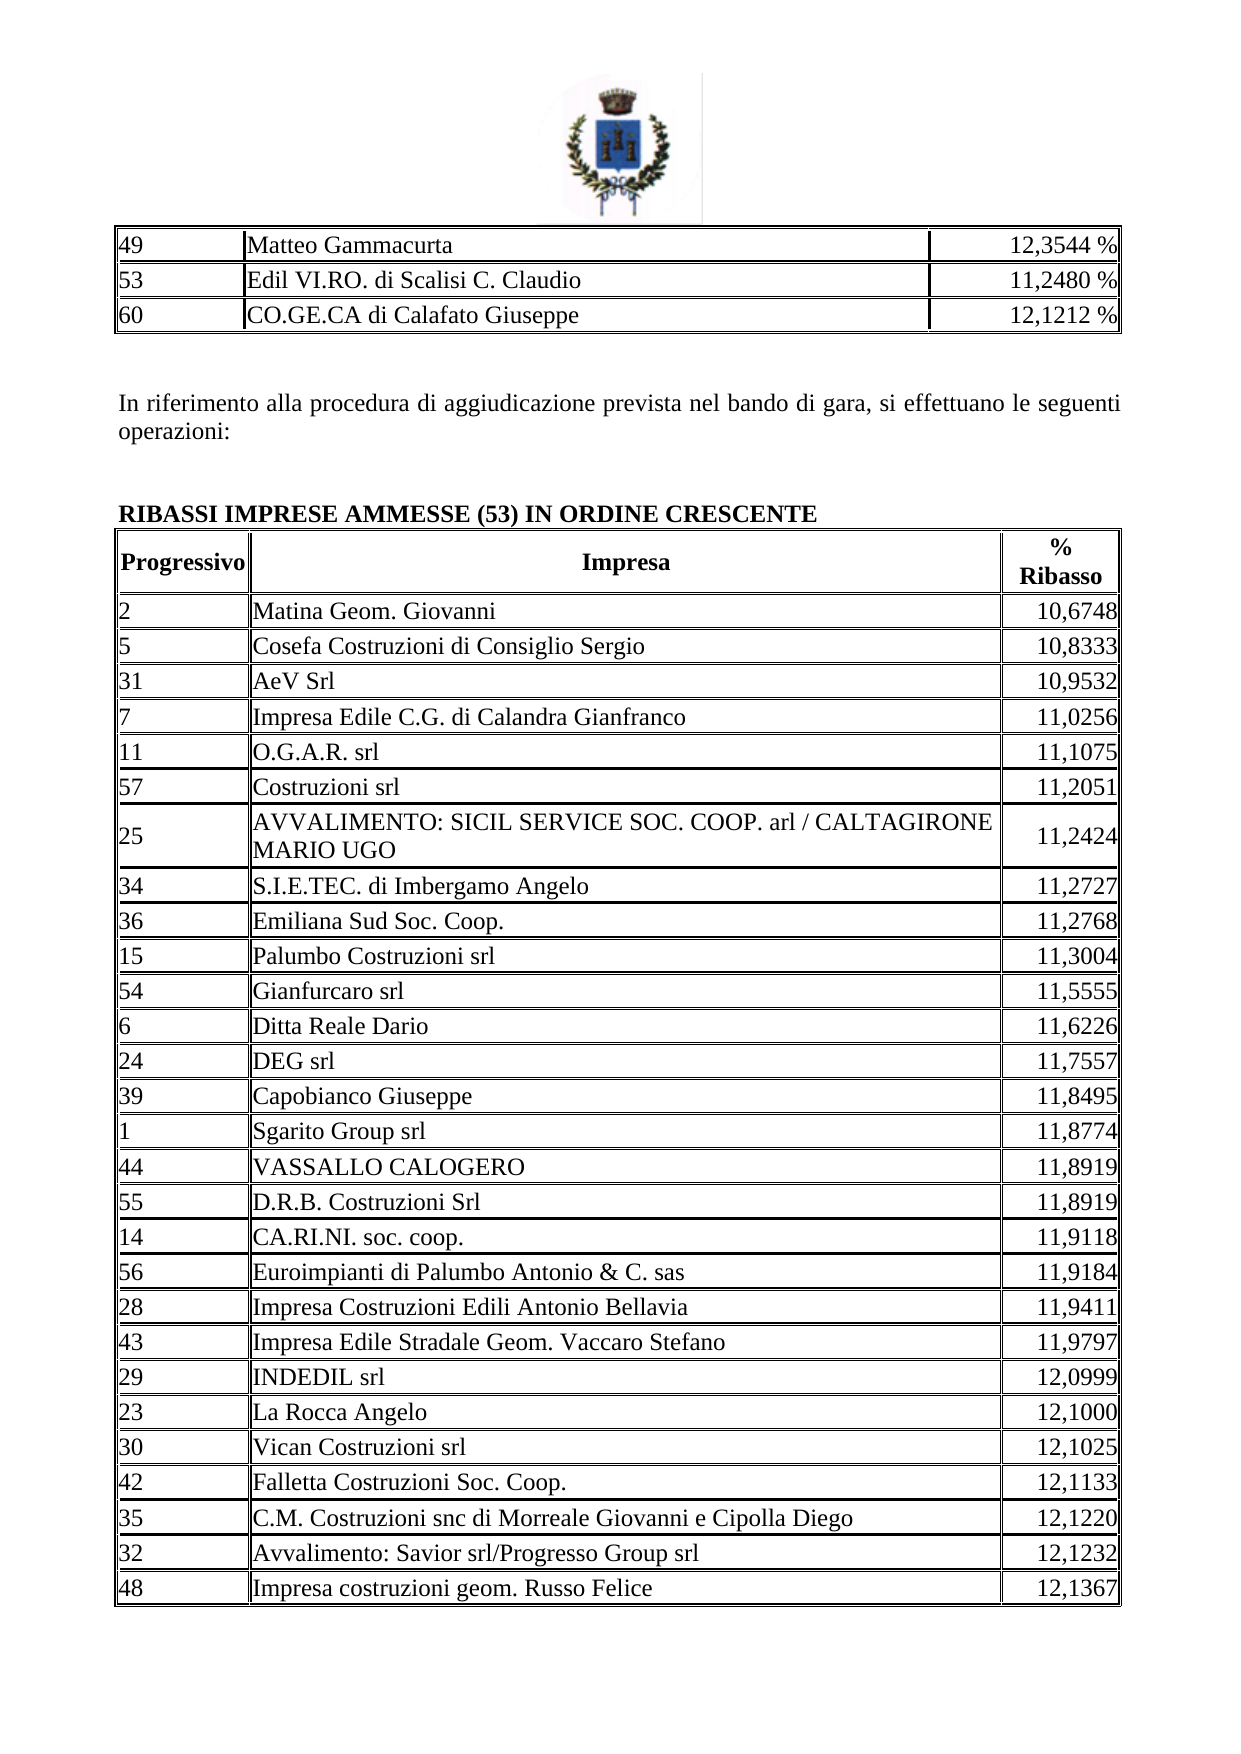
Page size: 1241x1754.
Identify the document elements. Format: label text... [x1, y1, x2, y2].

table_cell 11,2727 [1003, 866, 1118, 901]
table_cell CO.GE.CA di Calafato Giuseppe [244, 299, 929, 331]
table_cell 10,8333 [1002, 627, 1120, 662]
table_cell DEG srl [252, 1045, 1000, 1077]
table_cell 23 [118, 1393, 248, 1428]
table_cell 11,2424 [1003, 802, 1118, 866]
table_cell 11 [116, 732, 250, 767]
table_cell VASSALLO CALOGERO [252, 1150, 1000, 1182]
table_cell 15 [118, 936, 248, 971]
table_cell C.M. Costruzioni snc di Morreale Giovanni e Cipolla Diego [252, 1501, 1000, 1533]
table_cell 56 [118, 1252, 248, 1287]
table_cell 2 [118, 591, 248, 627]
table_cell 54 [118, 971, 248, 1006]
table_cell Edil VI.RO. di Scalisi C. Claudio [246, 264, 928, 296]
table_cell 12,1025 [1002, 1428, 1120, 1463]
text In riferimento alla procedura di aggiudicazione prevista nel bando di gara, si effettuano le seguenti operazioni: [118, 388, 1122, 445]
table_cell Impresa Costruzioni Edili Antonio Bellavia [252, 1291, 1000, 1322]
table_cell 11,9118 [1003, 1217, 1118, 1252]
table_cell Impresa Edile Stradale Geom. Vaccaro Stefano [252, 1326, 1000, 1357]
table_cell Emiliana Sud Soc. Coop. [252, 904, 1000, 936]
table_cell 10,9532 [1002, 662, 1120, 697]
table_cell AVVALIMENTO: SICIL SERVICE SOC. COOP. arl / CALTAGIRONE MARIO UGO [252, 805, 1000, 866]
table_cell O.G.A.R. srl [252, 735, 1000, 767]
table_cell S.I.E.TEC. di Imbergamo Angelo [252, 869, 1000, 901]
table_cell 11,0256 [1002, 697, 1120, 732]
table_cell 11,9411 [1003, 1287, 1119, 1322]
table_header Progressivo [116, 529, 250, 591]
table_cell Avvalimento: Savior srl/Progresso Group srl [252, 1536, 1000, 1568]
picture [536, 73, 704, 225]
table_cell 53 [118, 260, 243, 296]
table_cell 12,1232 [1003, 1533, 1120, 1568]
table_cell Falletta Costruzioni Soc. Coop. [252, 1466, 1000, 1498]
table_cell 60 [116, 296, 244, 331]
table_cell AeV Srl [252, 665, 1000, 697]
table_cell Gianfurcaro srl [252, 975, 1000, 1006]
table_cell 11,2768 [1003, 901, 1118, 936]
table_cell 48 [118, 1568, 250, 1603]
table_cell 14 [118, 1217, 248, 1252]
table_cell 11,1075 [1002, 732, 1120, 767]
table_cell 11,8919 [1002, 1147, 1120, 1182]
table_cell La Rocca Angelo [252, 1396, 1000, 1428]
table_cell 11,3004 [1003, 936, 1119, 971]
table_cell Palumbo Costruzioni srl [252, 940, 1000, 971]
table_cell 12,1133 [1002, 1463, 1120, 1498]
table_cell 12,1220 [1003, 1498, 1120, 1533]
table_cell 11,2051 [1003, 767, 1118, 802]
table_cell 11,5555 [1003, 971, 1119, 1006]
table_header Impresa [250, 531, 1002, 591]
table_cell 30 [116, 1428, 250, 1463]
table_cell 12,1000 [1003, 1393, 1119, 1428]
table_cell Impresa costruzioni geom. Russo Felice [250, 1572, 1002, 1603]
table_cell 49 [118, 229, 244, 260]
table_cell 32 [116, 1533, 248, 1568]
table_cell Impresa Edile C.G. di Calandra Gianfranco [252, 700, 1000, 732]
table_cell 10,6748 [1003, 591, 1119, 627]
table_cell 11,7557 [1003, 1041, 1119, 1077]
table_cell 12,1212 % [929, 296, 1120, 331]
table_cell 6 [118, 1006, 248, 1041]
table_cell 34 [118, 866, 248, 901]
table_cell 12,3544 % [929, 229, 1118, 260]
table_cell 55 [116, 1182, 250, 1217]
text RIBASSI IMPRESE AMMESSE (53) IN ORDINE CRESCENTE [118, 499, 1122, 528]
table_cell 11,6226 [1003, 1006, 1119, 1041]
table_cell Ditta Reale Dario [252, 1010, 1000, 1041]
table_cell 1 [116, 1112, 250, 1147]
table_cell 11,9797 [1003, 1322, 1119, 1357]
table_cell 11,8774 [1002, 1112, 1120, 1147]
table_cell 24 [118, 1041, 248, 1077]
table_cell 28 [118, 1287, 248, 1322]
table_cell Cosefa Costruzioni di Consiglio Sergio [252, 630, 1000, 662]
table_cell 11,9184 [1003, 1252, 1118, 1287]
table_cell D.R.B. Costruzioni Srl [252, 1185, 1000, 1217]
table_header % Ribasso [1002, 531, 1118, 591]
table_cell 39 [116, 1077, 250, 1112]
table_cell 5 [116, 627, 250, 662]
table_cell 7 [116, 697, 250, 732]
table_cell 12,1367 [1002, 1568, 1119, 1603]
table_cell 57 [118, 767, 248, 802]
table_cell Matina Geom. Giovanni [252, 595, 1000, 627]
table_cell CA.RI.NI. soc. coop. [252, 1220, 1000, 1252]
table_cell Euroimpianti di Palumbo Antonio & C. sas [252, 1255, 1000, 1287]
table_cell Matteo Gammacurta [244, 227, 929, 260]
table_cell 12,0999 [1003, 1358, 1119, 1392]
table_cell INDEDIL srl [252, 1361, 1000, 1392]
table_cell Vican Costruzioni srl [252, 1431, 1000, 1463]
table_cell 29 [118, 1358, 248, 1392]
table_cell Capobianco Giuseppe [252, 1080, 1000, 1112]
table_cell 42 [116, 1463, 250, 1498]
table_cell 31 [116, 662, 250, 697]
table_cell 11,8495 [1002, 1077, 1120, 1112]
table_cell 36 [118, 901, 248, 936]
table_cell 25 [118, 802, 248, 866]
table_cell 43 [118, 1322, 248, 1357]
table_cell 44 [116, 1147, 250, 1182]
table_cell 11,2480 % [931, 260, 1119, 296]
table_cell Costruzioni srl [252, 770, 1000, 802]
table_cell 11,8919 [1002, 1182, 1120, 1217]
table_cell Sgarito Group srl [252, 1115, 1000, 1147]
table_cell 35 [116, 1498, 248, 1533]
